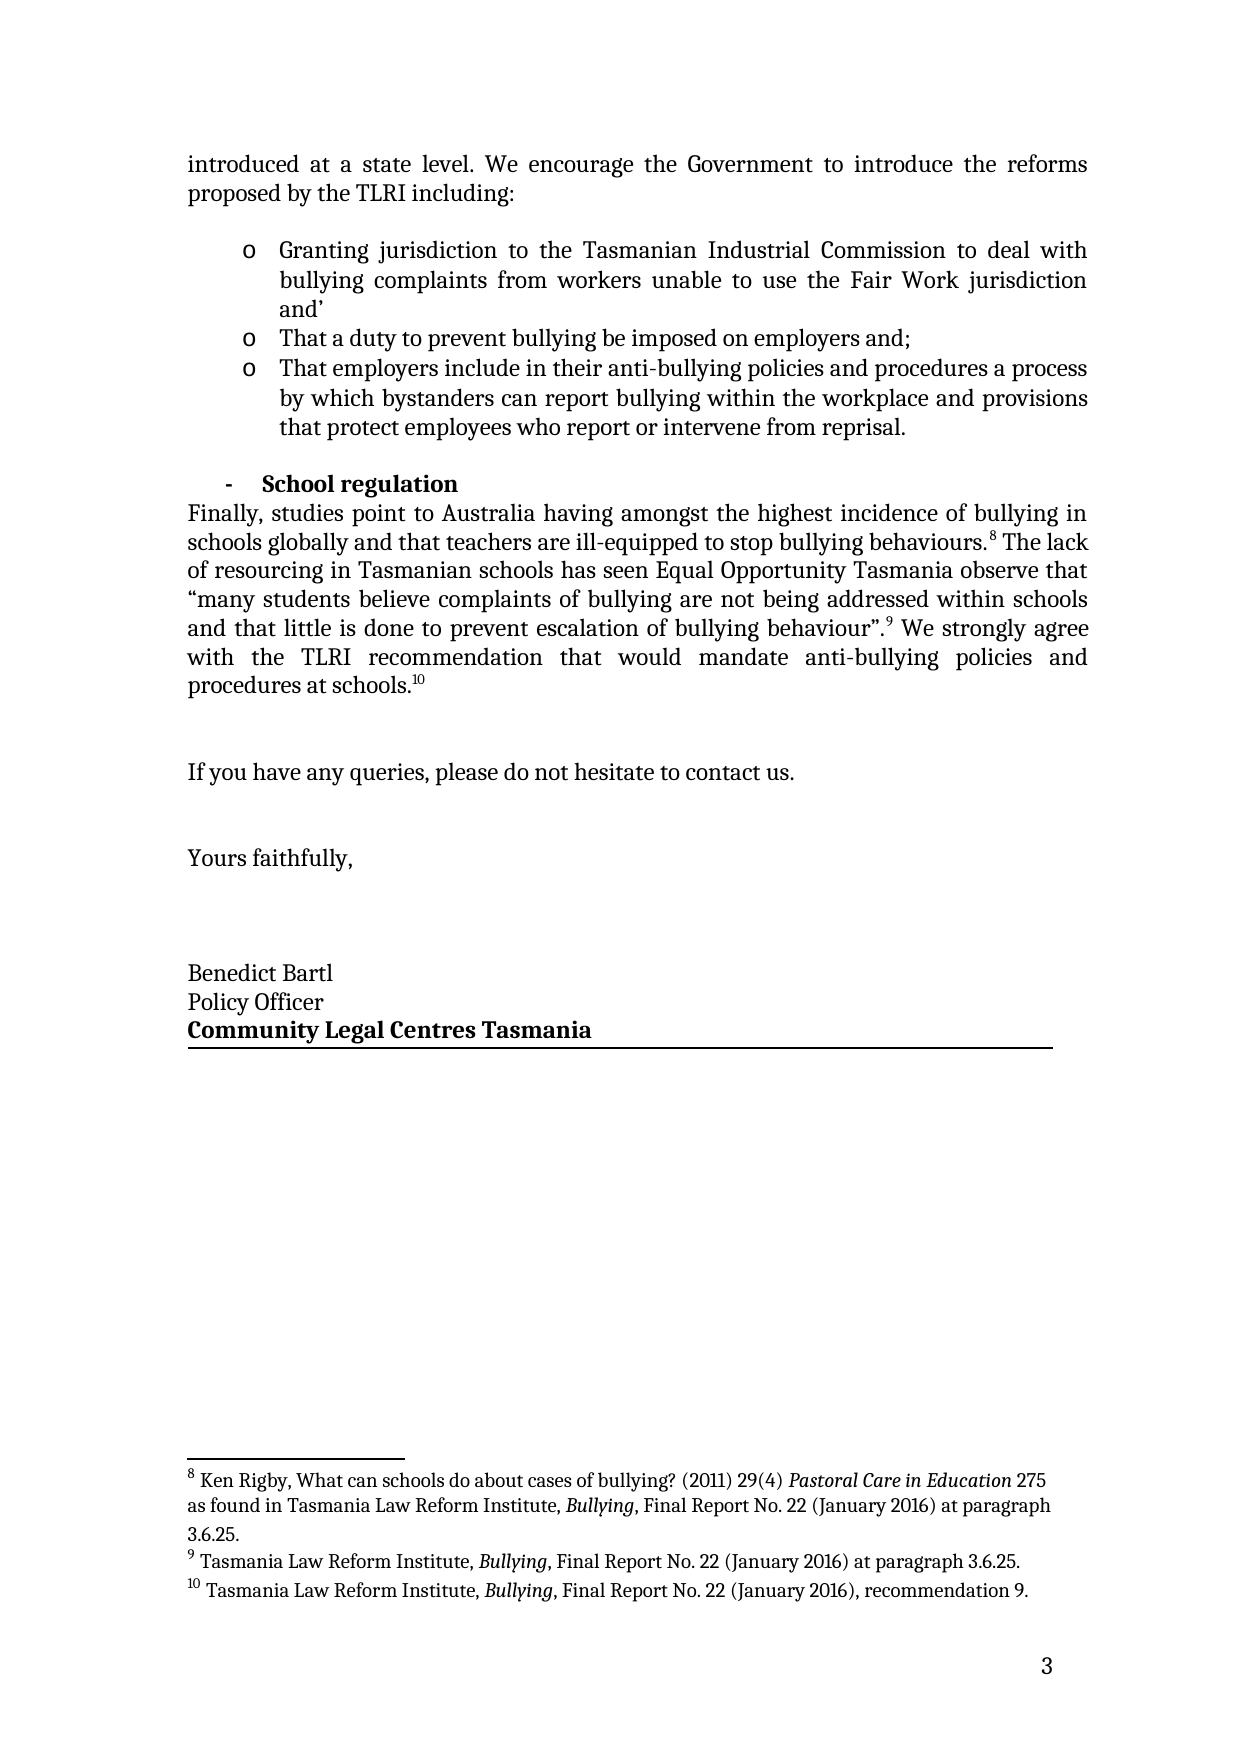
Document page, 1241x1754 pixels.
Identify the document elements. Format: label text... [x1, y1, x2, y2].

text Community Legal Centres Tasmania [187, 1016, 1053, 1049]
text If you have any queries, please do not hesitate to contact us. [187, 757, 1074, 786]
text Benedict Bartl [187, 959, 1053, 987]
text Policy Officer [187, 987, 1053, 1016]
text Yours faithfully, [187, 844, 1053, 872]
list That a duty to prevent bullying be imposed on employers and; [242, 324, 1089, 354]
list Granting jurisdiction to the Tasmanian Industrial Commission to deal with bullying complaints from workers unable to use the Fair Work jurisdiction and’ [242, 236, 1089, 324]
list School regulation [225, 470, 1089, 499]
list That employers include in their anti-bullying policies and procedures a process by which bystanders can report bullying within the workplace and provisions that protect employees who report or intervene from reprisal. [242, 354, 1089, 441]
text Finally, studies point to Australia having amongst the highest incidence of bullying in schools globally and that teachers are ill-equipped to stop bullying behaviours. The lack of resourcing in Tasmanian schools has seen Equal Opportunity Tasmania observe that “many students believe complaints of bullying are not being addressed within schools and that little is done to prevent escalation of bullying behaviour”. We strongly agree with the TLRI recommendation that would mandate anti-bullying policies and procedures at schools. [187, 499, 1089, 700]
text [187, 150, 1089, 207]
